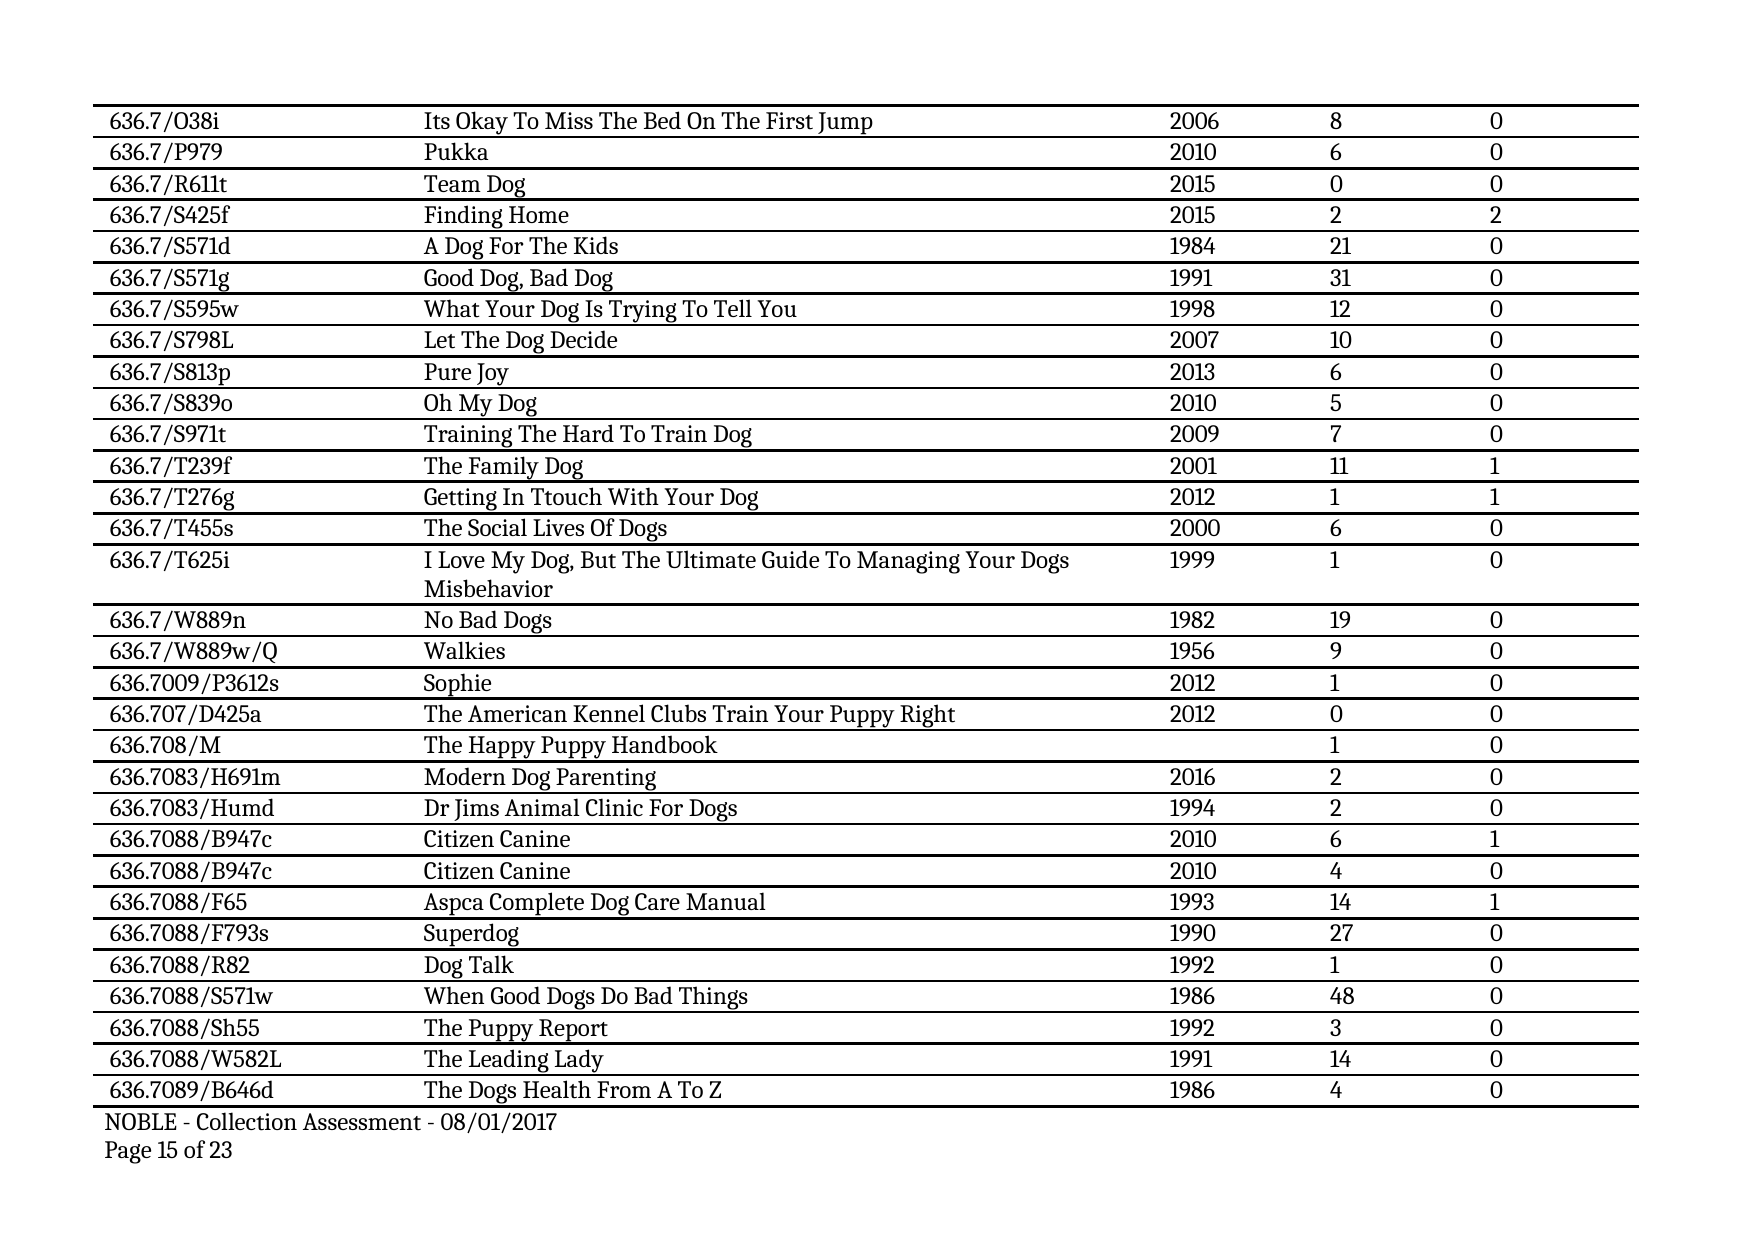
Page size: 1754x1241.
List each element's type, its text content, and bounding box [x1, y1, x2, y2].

table_cell 1993 [1159, 888, 1319, 917]
table_cell 2015 [1159, 201, 1319, 229]
table_cell 636.707/D425a [93, 700, 412, 729]
table_cell 1 [1479, 452, 1638, 480]
table_cell A Dog For The Kids [413, 232, 1159, 261]
table_cell The Happy Puppy Handbook [413, 731, 1159, 760]
table_cell 0 [1479, 326, 1638, 355]
table_cell 27 [1319, 920, 1478, 948]
table_cell 2000 [1159, 515, 1319, 543]
table_cell Modern Dog Parenting [413, 763, 1159, 791]
table_cell 636.708/M [93, 731, 412, 760]
table_cell 636.7088/B947c [93, 825, 412, 854]
table_cell 0 [1479, 857, 1638, 885]
table_cell 0 [1479, 700, 1638, 729]
table_cell 636.7/S571d [93, 232, 412, 261]
table_cell Pure Joy [413, 358, 1159, 386]
table_cell 4 [1319, 1076, 1478, 1105]
table_cell 636.7089/B646d [93, 1076, 412, 1105]
table_cell 0 [1479, 951, 1638, 979]
table_cell 2 [1319, 794, 1478, 823]
table_cell 11 [1319, 452, 1478, 480]
table_cell 636.7/S971t [93, 420, 412, 449]
table_cell 9 [1319, 637, 1478, 666]
table_cell 0 [1479, 1076, 1638, 1105]
table_cell No Bad Dogs [413, 606, 1159, 634]
table_cell 636.7009/P3612s [93, 669, 412, 697]
table_cell 14 [1319, 888, 1478, 917]
table_cell 0 [1479, 170, 1638, 198]
table_cell 2012 [1159, 700, 1319, 729]
table_cell 1986 [1159, 1076, 1319, 1105]
table_cell 2010 [1159, 825, 1319, 854]
table_cell 636.7088/W582L [93, 1045, 412, 1073]
table_cell 19 [1319, 606, 1478, 634]
table_cell 0 [1479, 606, 1638, 634]
table_cell 636.7/S839o [93, 389, 412, 418]
table_cell Dog Talk [413, 951, 1159, 979]
table_cell 0 [1479, 763, 1638, 791]
table_cell 1 [1319, 546, 1478, 603]
table_cell 0 [1479, 982, 1638, 1011]
table_cell 2010 [1159, 138, 1319, 167]
table_cell 0 [1479, 138, 1638, 167]
table_cell Walkies [413, 637, 1159, 666]
table_cell 12 [1319, 295, 1478, 324]
table_cell [1159, 731, 1319, 760]
table_cell Superdog [413, 920, 1159, 948]
table_cell 2012 [1159, 483, 1319, 512]
table_cell 5 [1319, 389, 1478, 418]
table_cell 31 [1319, 264, 1478, 292]
table_cell 1991 [1159, 264, 1319, 292]
table_cell 0 [1479, 794, 1638, 823]
table_cell The Family Dog [413, 452, 1159, 480]
table_cell 0 [1479, 264, 1638, 292]
table_cell 2001 [1159, 452, 1319, 480]
table_cell 636.7/T625i [93, 546, 412, 603]
table_cell 1 [1479, 825, 1638, 854]
table_cell 1990 [1159, 920, 1319, 948]
table_cell 1 [1319, 731, 1478, 760]
table_cell 636.7/O38i [93, 107, 412, 136]
table_cell 4 [1319, 857, 1478, 885]
table_cell 6 [1319, 515, 1478, 543]
table_cell Aspca Complete Dog Care Manual [413, 888, 1159, 917]
table_cell 0 [1479, 1013, 1638, 1042]
table_cell Finding Home [413, 201, 1159, 229]
table_cell 1999 [1159, 546, 1319, 603]
table_cell 0 [1479, 232, 1638, 261]
table_cell 2012 [1159, 669, 1319, 697]
table_cell 1 [1319, 483, 1478, 512]
table_cell 636.7/S798L [93, 326, 412, 355]
table_cell Citizen Canine [413, 825, 1159, 854]
table_cell 636.7088/Sh55 [93, 1013, 412, 1042]
table_cell 636.7083/Humd [93, 794, 412, 823]
table_cell The Social Lives Of Dogs [413, 515, 1159, 543]
table_cell Dr Jims Animal Clinic For Dogs [413, 794, 1159, 823]
table_cell 1991 [1159, 1045, 1319, 1073]
table_cell 6 [1319, 825, 1478, 854]
table_cell 2009 [1159, 420, 1319, 449]
table_cell 10 [1319, 326, 1478, 355]
table_cell Pukka [413, 138, 1159, 167]
table_cell Getting In Ttouch With Your Dog [413, 483, 1159, 512]
table_cell 2007 [1159, 326, 1319, 355]
table_cell 636.7/S595w [93, 295, 412, 324]
table_cell 636.7/S813p [93, 358, 412, 386]
table_cell 636.7/P979 [93, 138, 412, 167]
table_cell 1 [1319, 951, 1478, 979]
table_cell 2 [1319, 763, 1478, 791]
table_cell 0 [1479, 515, 1638, 543]
table_cell The American Kennel Clubs Train Your Puppy Right [413, 700, 1159, 729]
table_cell What Your Dog Is Trying To Tell You [413, 295, 1159, 324]
table_cell 2013 [1159, 358, 1319, 386]
table_cell 2015 [1159, 170, 1319, 198]
table_cell The Dogs Health From A To Z [413, 1076, 1159, 1105]
table_cell 636.7/S425f [93, 201, 412, 229]
table_cell 14 [1319, 1045, 1478, 1073]
table_cell 0 [1479, 546, 1638, 603]
table_cell 1956 [1159, 637, 1319, 666]
table_cell 6 [1319, 138, 1478, 167]
table_cell 1 [1479, 483, 1638, 512]
table_cell Its Okay To Miss The Bed On The First Jump [413, 107, 1159, 136]
table_cell 0 [1479, 358, 1638, 386]
table_cell 2016 [1159, 763, 1319, 791]
table_cell 0 [1479, 107, 1638, 136]
table_cell I Love My Dog, But The Ultimate Guide To Managing Your Dogs Misbehavior [413, 546, 1159, 603]
table_cell 1992 [1159, 1013, 1319, 1042]
table_cell 636.7/T276g [93, 483, 412, 512]
table_cell 0 [1319, 700, 1478, 729]
table_cell Let The Dog Decide [413, 326, 1159, 355]
table_cell 2010 [1159, 389, 1319, 418]
table_cell 636.7088/R82 [93, 951, 412, 979]
table_cell 636.7088/S571w [93, 982, 412, 1011]
table_cell 1982 [1159, 606, 1319, 634]
table_cell 0 [1479, 637, 1638, 666]
table_cell 636.7/R611t [93, 170, 412, 198]
table_cell 48 [1319, 982, 1478, 1011]
table_cell 636.7088/F793s [93, 920, 412, 948]
table_cell 1984 [1159, 232, 1319, 261]
table_cell The Leading Lady [413, 1045, 1159, 1073]
table_cell 1992 [1159, 951, 1319, 979]
table_cell 0 [1479, 669, 1638, 697]
table_cell 6 [1319, 358, 1478, 386]
table_cell 636.7/W889n [93, 606, 412, 634]
table_cell 1994 [1159, 794, 1319, 823]
table_cell 2006 [1159, 107, 1319, 136]
table_cell 636.7/W889w/Q [93, 637, 412, 666]
table_cell 636.7/S571g [93, 264, 412, 292]
table_cell 2 [1319, 201, 1478, 229]
table_cell 0 [1479, 920, 1638, 948]
table_cell 636.7/T239f [93, 452, 412, 480]
table_cell Good Dog, Bad Dog [413, 264, 1159, 292]
table_cell 21 [1319, 232, 1478, 261]
table_cell 3 [1319, 1013, 1478, 1042]
table_cell 8 [1319, 107, 1478, 136]
table_cell 0 [1479, 731, 1638, 760]
table_cell 636.7/T455s [93, 515, 412, 543]
table_cell The Puppy Report [413, 1013, 1159, 1042]
table_cell 636.7083/H691m [93, 763, 412, 791]
table_cell 636.7088/B947c [93, 857, 412, 885]
table_cell Team Dog [413, 170, 1159, 198]
table_cell 7 [1319, 420, 1478, 449]
table_cell 1 [1319, 669, 1478, 697]
table_cell 2010 [1159, 857, 1319, 885]
table_cell 0 [1479, 389, 1638, 418]
table_cell 0 [1479, 295, 1638, 324]
table_cell Citizen Canine [413, 857, 1159, 885]
table_cell 1 [1479, 888, 1638, 917]
table_cell When Good Dogs Do Bad Things [413, 982, 1159, 1011]
table_cell 636.7088/F65 [93, 888, 412, 917]
table_cell 0 [1479, 420, 1638, 449]
table_cell Training The Hard To Train Dog [413, 420, 1159, 449]
table_cell 2 [1479, 201, 1638, 229]
table_cell 0 [1319, 170, 1478, 198]
table_cell 0 [1479, 1045, 1638, 1073]
table_cell 1998 [1159, 295, 1319, 324]
table_cell Sophie [413, 669, 1159, 697]
table_cell 1986 [1159, 982, 1319, 1011]
table_cell Oh My Dog [413, 389, 1159, 418]
